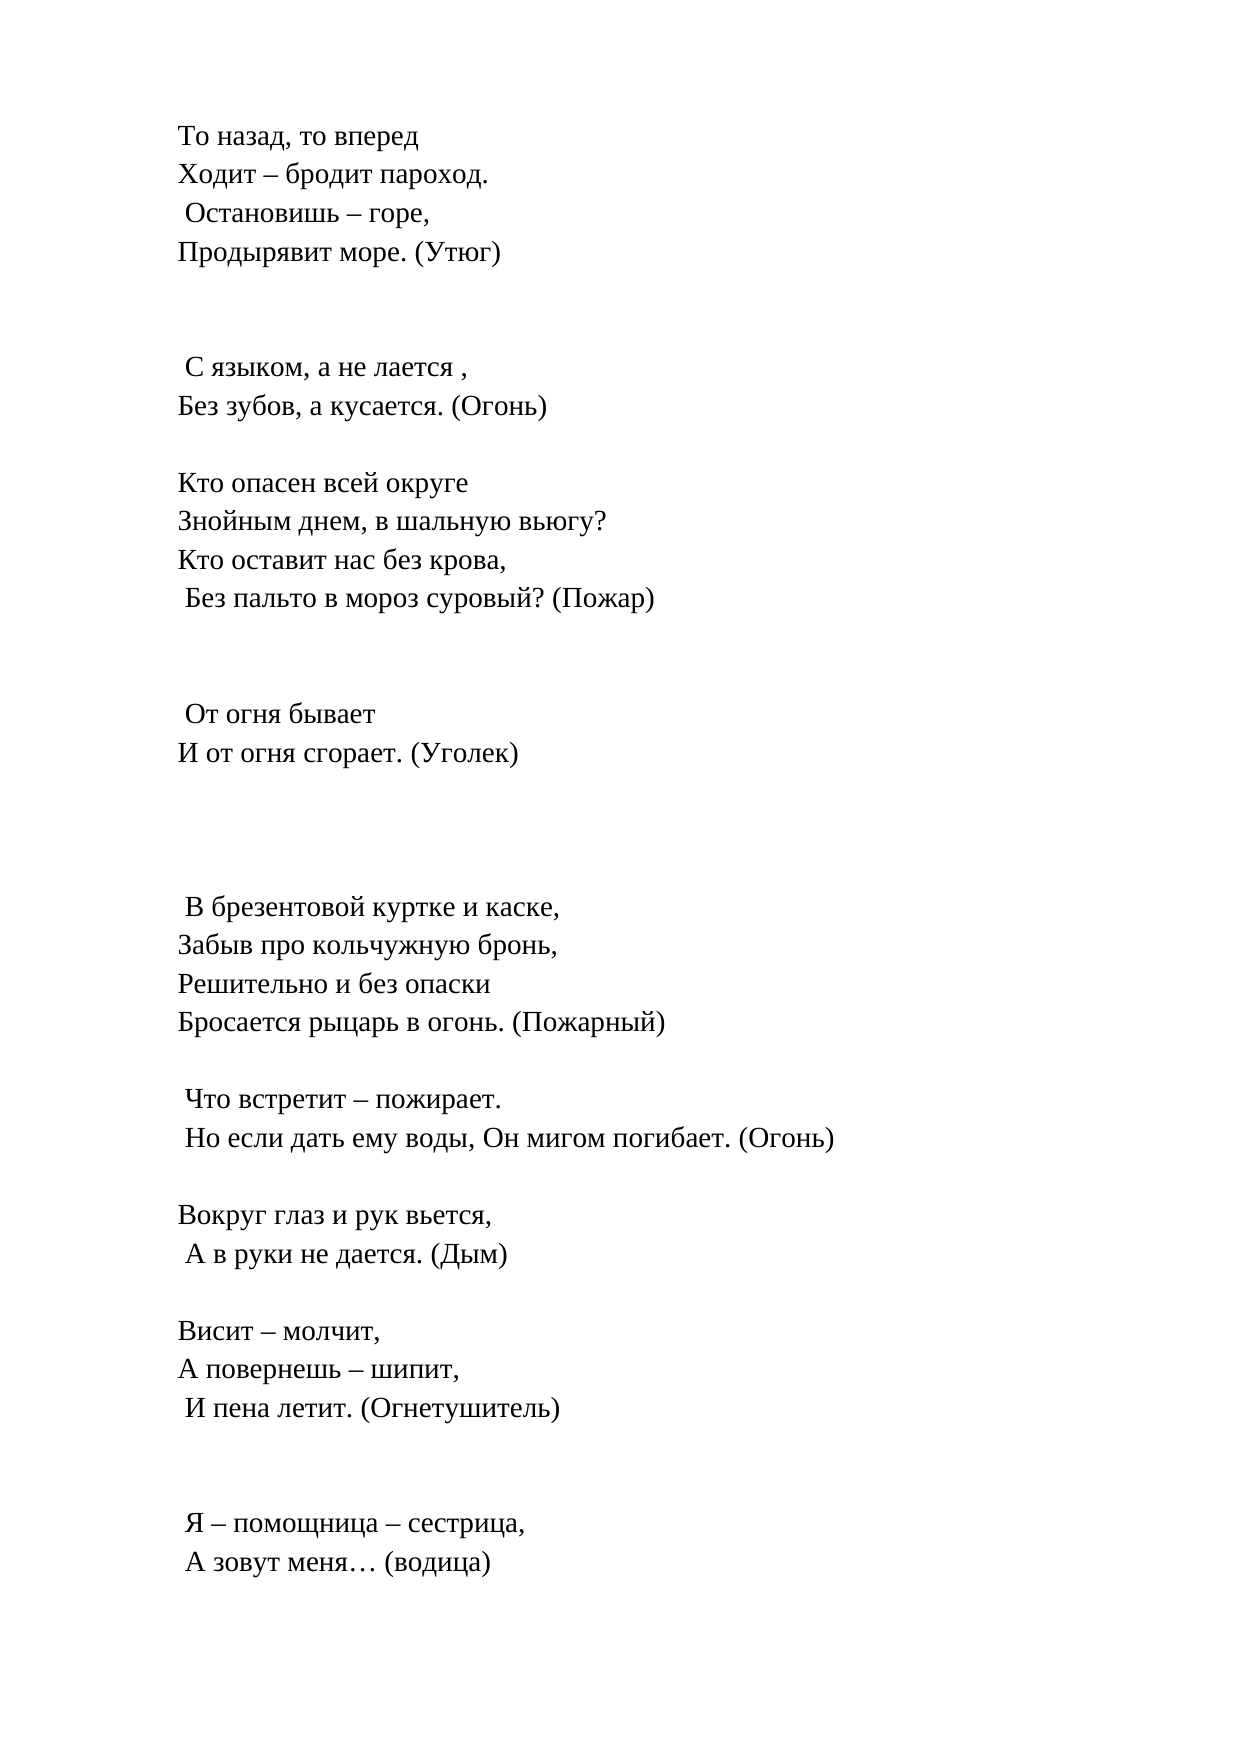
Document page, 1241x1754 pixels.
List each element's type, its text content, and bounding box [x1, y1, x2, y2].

text И от огня сгорает. (Уголек) [177, 735, 1152, 768]
text И пена летит. (Огнетушитель) [177, 1390, 1152, 1423]
text Знойным днем, в шальную вьюгу? [177, 503, 1152, 537]
text Кто оставит нас без крова, [177, 542, 1152, 576]
text Остановишь – горе, [177, 195, 1152, 229]
text Забыв про кольчужную бронь, [177, 927, 1152, 961]
text А зовут меня… (водица) [177, 1544, 1152, 1578]
text Что встретит – пожирает. [177, 1082, 1152, 1115]
text Кто опасен всей округе [177, 465, 1152, 498]
text Висит – молчит, [177, 1313, 1152, 1346]
text Бросается рыцарь в огонь. (Пожарный) [177, 1004, 1152, 1038]
text То назад, то вперед [177, 118, 1152, 152]
text С языком, а не лается , [177, 349, 1152, 383]
text Без зубов, а кусается. (Огонь) [177, 388, 1152, 421]
text От огня бывает [177, 696, 1152, 730]
text Вокруг глаз и рук вьется, [177, 1197, 1152, 1231]
text Ходит – бродит пароход. [177, 157, 1152, 190]
text В брезентовой куртке и каске, [177, 889, 1152, 922]
text Но если дать ему воды, Он мигом погибает. (Огонь) [177, 1120, 1152, 1154]
text Я – помощница – сестрица, [177, 1506, 1152, 1539]
text Без пальто в мороз суровый? (Пожар) [177, 581, 1152, 614]
text Решительно и без опаски [177, 966, 1152, 999]
text А в руки не дается. (Дым) [177, 1236, 1152, 1269]
text А повернешь – шипит, [177, 1351, 1152, 1385]
text Продырявит море. (Утюг) [177, 234, 1152, 267]
